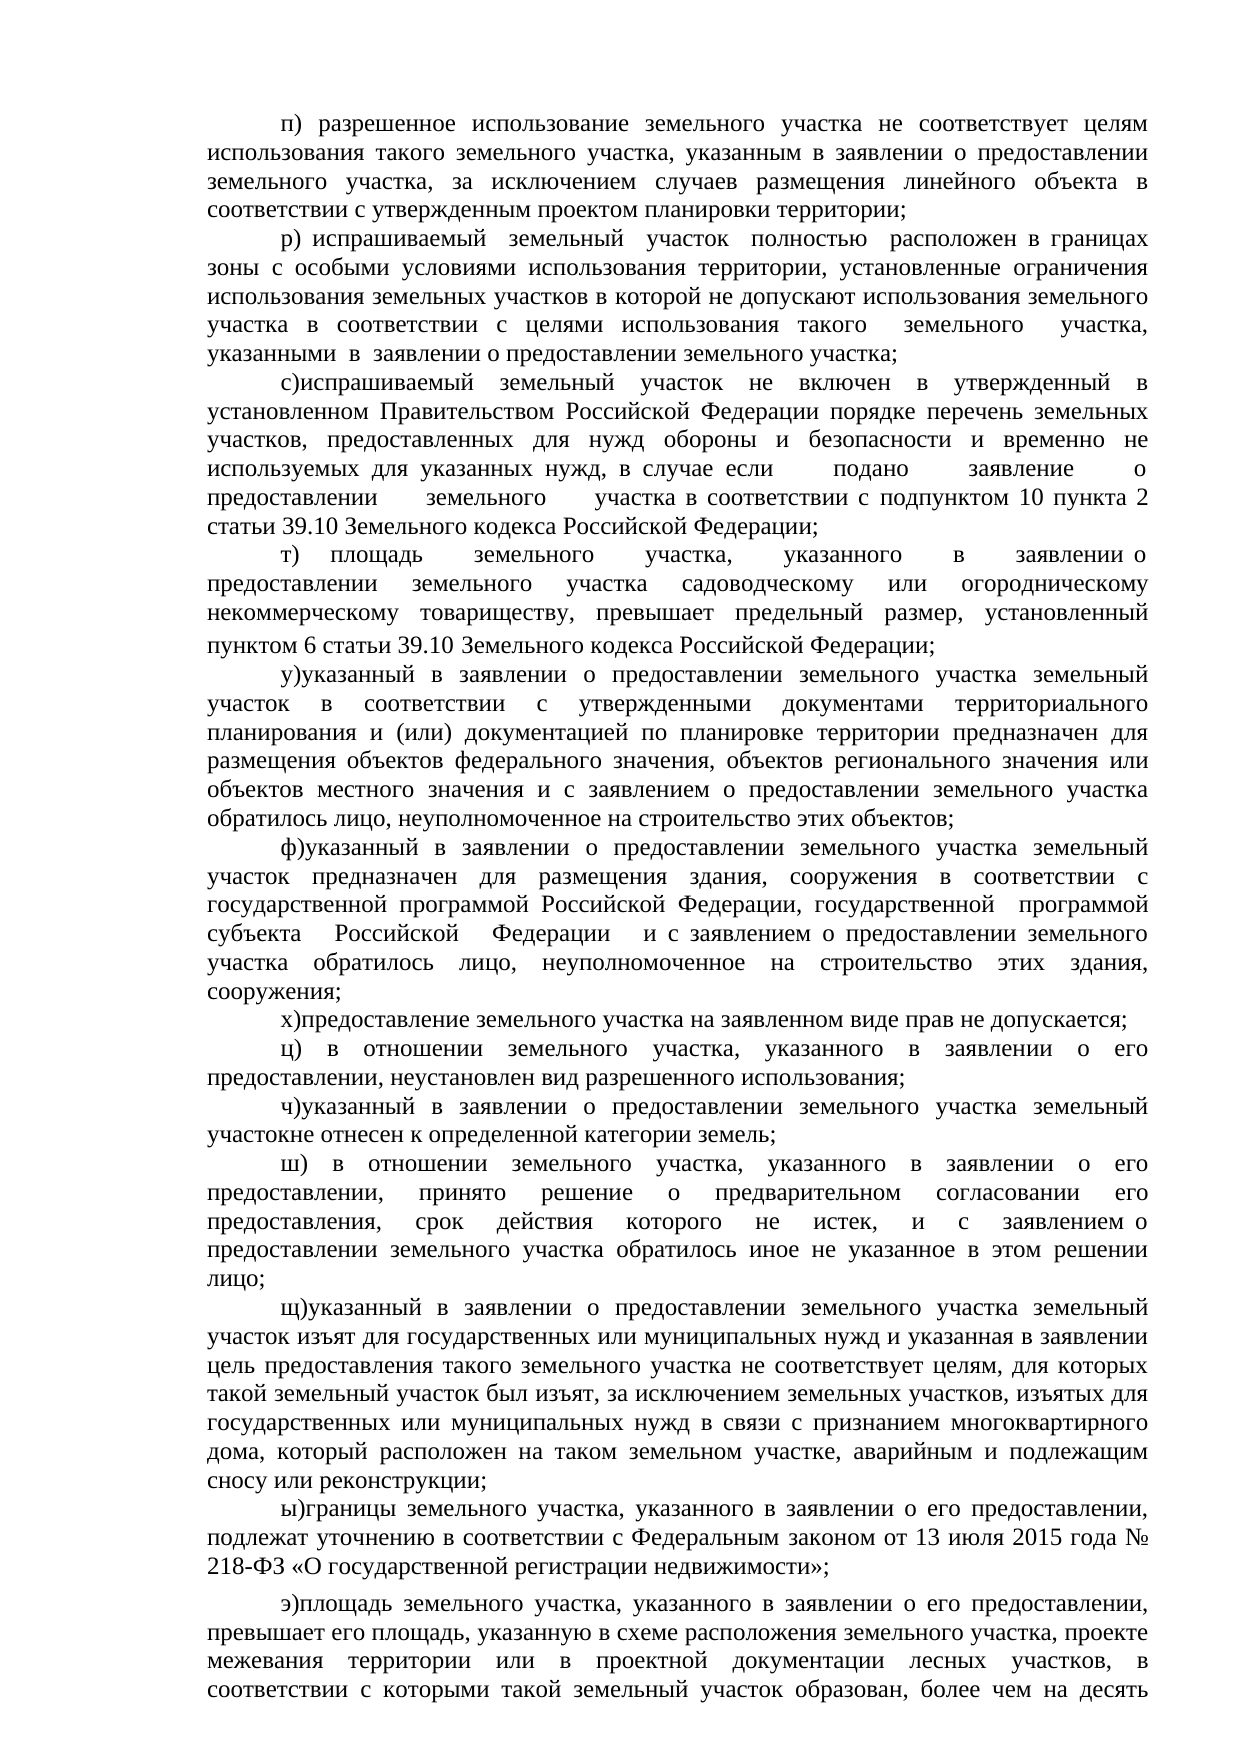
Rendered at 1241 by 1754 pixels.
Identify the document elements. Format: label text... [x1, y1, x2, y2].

text ч)указанный в заявлении о предоставлении земельного участка земельный участокне отнесен к определенной категории земель; [207, 1091, 1149, 1148]
text у)указанный в заявлении о предоставлении земельного участка земельный участок в соответствии с утвержденными документами территориального планирования и (или) документацией по планировке территории предназначен для размещения объектов федерального значения, объектов регионального значения или объектов местного значения и с заявлением о предоставлении земельного участка обратилось лицо, неуполномоченное на строительство этих объектов; [207, 659, 1149, 832]
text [207, 1588, 1149, 1703]
text т) площадь земельного участка, указанного в заявлении о предоставлении земельного участка садоводческому или огородническому некоммерческому товариществу, превышает предельный размер, установленный пунктом 6 статьи 39.10 Земельного кодекса Российской Федерации; [207, 539, 1149, 659]
text ф)указанный в заявлении о предоставлении земельного участка земельный участок предназначен для размещения здания, сооружения в соответствии с государственной программой Российской Федерации, государственной программой субъекта Российской Федерации и с заявлением о предоставлении земельного участка обратилось лицо, неуполномоченное на строительство этих здания, сооружения; [207, 832, 1149, 1004]
text п) разрешенное использование земельного участка не соответствует целям использования такого земельного участка, указанным в заявлении о предоставлении земельного участка, за исключением случаев размещения линейного объекта в соответствии с утвержденным проектом планировки территории; [207, 108, 1149, 223]
text ы)границы земельного участка, указанного в заявлении о его предоставлении, подлежат уточнению в соответствии с Федеральным законом от 13 июля 2015 года № 218-ФЗ «О государственной регистрации недвижимости»; [207, 1493, 1149, 1580]
text ц) в отношении земельного участка, указанного в заявлении о его предоставлении, неустановлен вид разрешенного использования; [207, 1033, 1149, 1091]
text ш) в отношении земельного участка, указанного в заявлении о его предоставлении, принято решение о предварительном согласовании его предоставления, срок действия которого не истек, и с заявлением о предоставлении земельного участка обратилось иное не указанное в этом решении лицо; [207, 1148, 1149, 1292]
text с)испрашиваемый земельный участок не включен в утвержденный в установленном Правительством Российской Федерации порядке перечень земельных участков, предоставленных для нужд обороны и безопасности и временно не используемых для указанных нужд, в случае если подано заявление о предоставлении земельного участка в соответствии с подпунктом 10 пункта 2 статьи 39.10 Земельного кодекса Российской Федерации; [207, 367, 1149, 539]
text х)предоставление земельного участка на заявленном виде прав не допускается; [207, 1004, 1149, 1033]
text р) испрашиваемый земельный участок полностью расположен в границах зоны с особыми условиями использования территории, установленные ограничения использования земельных участков в которой не допускают использования земельного участка в соответствии с целями использования такого земельного участка, указанными в заявлении о предоставлении земельного участка; [207, 223, 1149, 367]
text щ)указанный в заявлении о предоставлении земельного участка земельный участок изъят для государственных или муниципальных нужд и указанная в заявлении цель предоставления такого земельного участка не соответствует целям, для которых такой земельный участок был изъят, за исключением земельных участков, изъятых для государственных или муниципальных нужд в связи с признанием многоквартирного дома, который расположен на таком земельном участке, аварийным и подлежащим сносу или реконструкции; [207, 1292, 1149, 1493]
